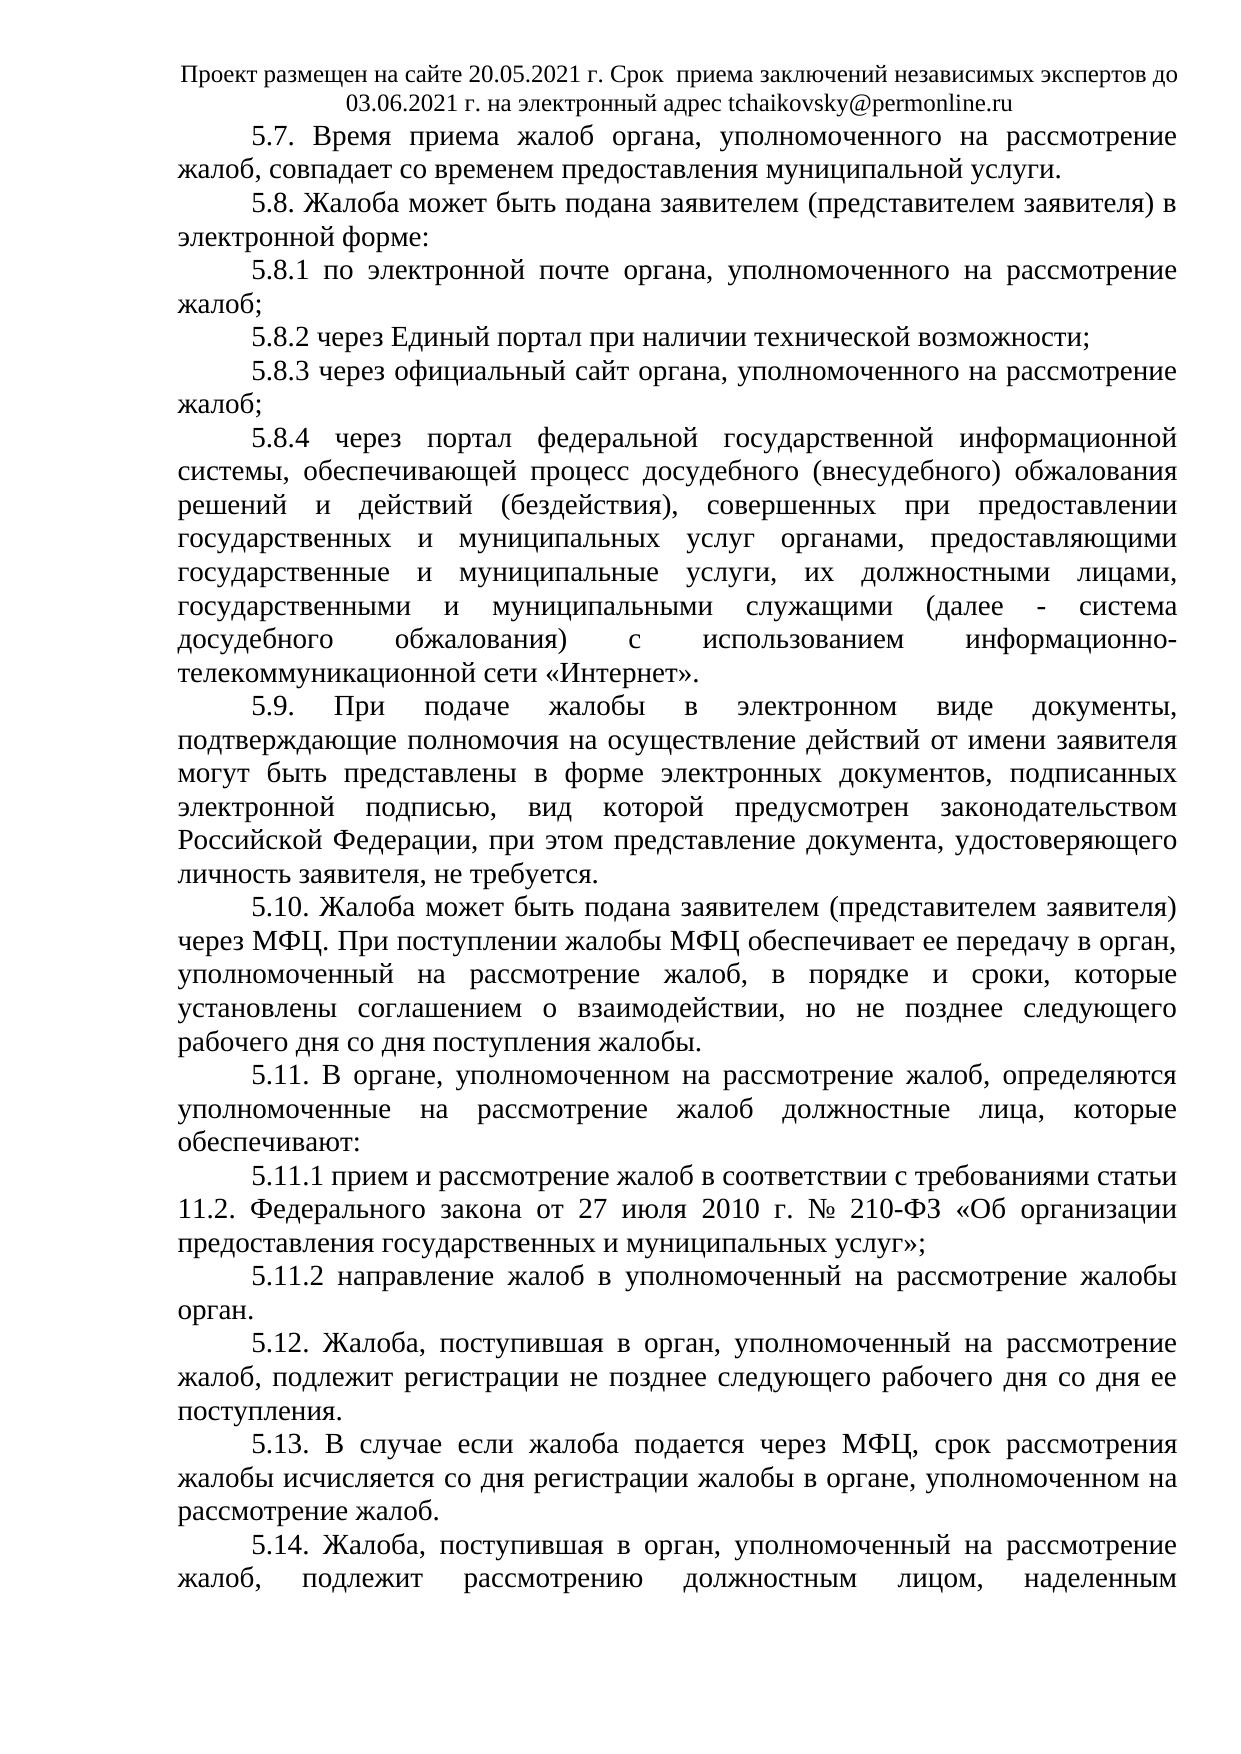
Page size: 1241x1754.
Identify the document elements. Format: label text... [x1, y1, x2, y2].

text 5.11.2 направление жалоб в уполномоченный на рассмотрение жалобы орган. [177, 1258, 1178, 1326]
text 5.8. Жалоба может быть подана заявителем (представителем заявителя) в электронной форме: [177, 185, 1178, 252]
text 5.7. Время приема жалоб органа, уполномоченного на рассмотрение жалоб, совпадает со временем предоставления муниципальной услуги. [177, 118, 1178, 185]
text 5.8.1 по электронной почте органа, уполномоченного на рассмотрение жалоб; [177, 252, 1178, 319]
text 5.8.2 через Единый портал при наличии технической возможности; [177, 319, 1178, 353]
text 5.13. В случае если жалоба подается через МФЦ, срок рассмотрения жалобы исчисляется со дня регистрации жалобы в органе, уполномоченном на рассмотрение жалоб. [177, 1426, 1178, 1527]
text 5.11. В органе, уполномоченном на рассмотрение жалоб, определяются уполномоченные на рассмотрение жалоб должностные лица, которые обеспечивают: [177, 1057, 1178, 1158]
text 5.11.1 прием и рассмотрение жалоб в соответствии с требованиями статьи 11.2. Федерального закона от 27 июля 2010 г. № 210-ФЗ «Об организации предоставления государственных и муниципальных услуг»; [177, 1158, 1178, 1258]
text 5.8.4 через портал федеральной государственной информационной системы, обеспечивающей процесс досудебного (внесудебного) обжалования решений и действий (бездействия), совершенных при предоставлении государственных и муниципальных услуг органами, предоставляющими государственные и муниципальные услуги, их должностными лицами, государственными и муниципальными служащими (далее - система досудебного обжалования) с использованием информационно-телекоммуникационной сети «Интернет». [177, 420, 1178, 688]
text 5.10. Жалоба может быть подана заявителем (представителем заявителя) через МФЦ. При поступлении жалобы МФЦ обеспечивает ее передачу в орган, уполномоченный на рассмотрение жалоб, в порядке и сроки, которые установлены соглашением о взаимодействии, но не позднее следующего рабочего дня со дня поступления жалобы. [177, 889, 1178, 1057]
text 5.8.3 через официальный сайт органа, уполномоченного на рассмотрение жалоб; [177, 353, 1178, 420]
text 5.12. Жалоба, поступившая в орган, уполномоченный на рассмотрение жалоб, подлежит регистрации не позднее следующего рабочего дня со дня ее поступления. [177, 1326, 1178, 1426]
text 5.9. При подаче жалобы в электронном виде документы, подтверждающие полномочия на осуществление действий от имени заявителя могут быть представлены в форме электронных документов, подписанных электронной подписью, вид которой предусмотрен законодательством Российской Федерации, при этом представление документа, удостоверяющего личность заявителя, не требуется. [177, 688, 1178, 889]
